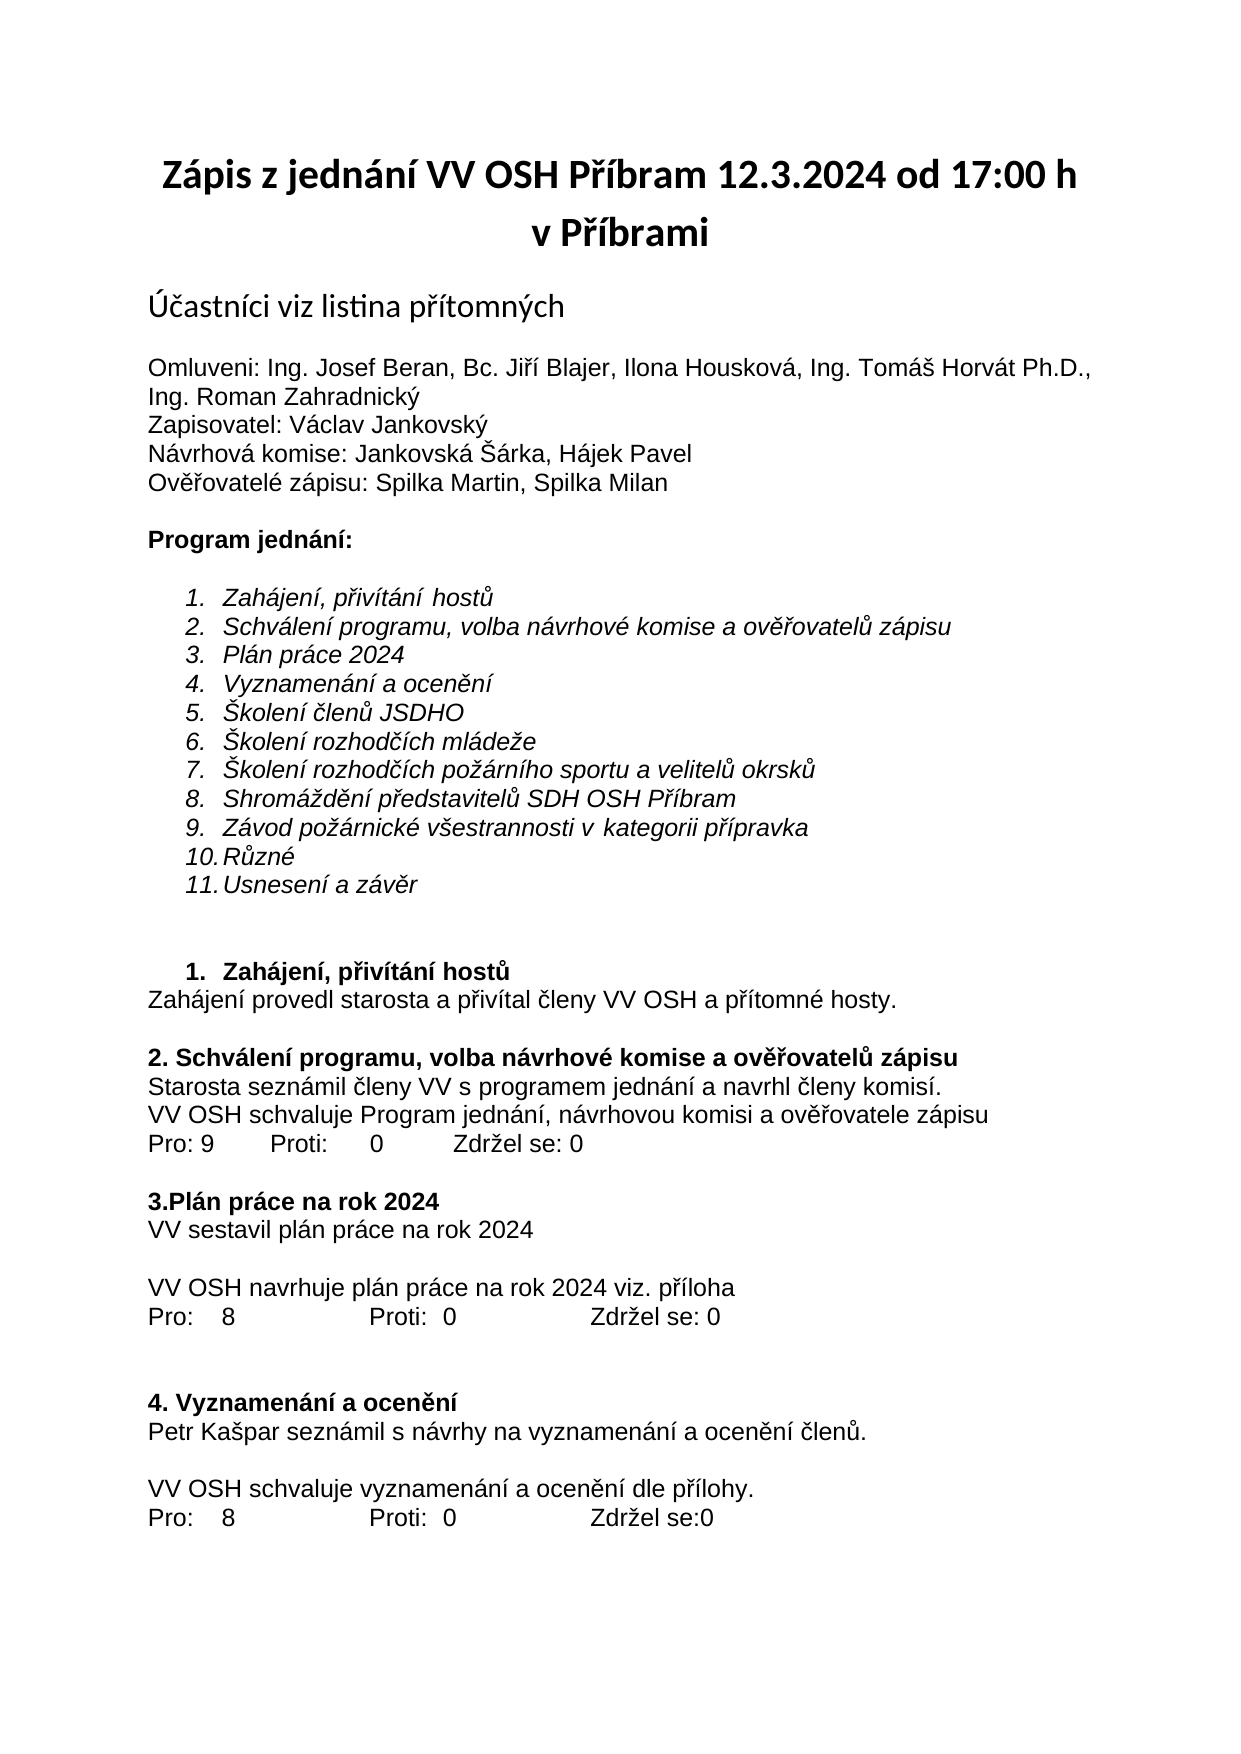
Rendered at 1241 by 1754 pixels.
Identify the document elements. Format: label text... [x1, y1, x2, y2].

text Zapisovatel: Václav Jankovský [148, 410, 1093, 439]
list Různé [185, 842, 1093, 870]
list Plán práce 2024 [185, 640, 1093, 669]
text Zahájení provedl starosta a přivítal členy VV OSH a přítomné hosty. [148, 985, 1093, 1014]
text VV OSH navrhuje plán práce na rok 2024 viz. příloha [148, 1273, 1093, 1302]
text Omluveni: Ing. Josef Beran, Bc. Jiří Blajer, Ilona Housková, Ing. Tomáš Horvát Ph.D., Ing. Roman Zahradnický [148, 353, 1093, 410]
list Usnesení a závěr [185, 870, 1093, 899]
list Školení rozhodčích mládeže [185, 727, 1093, 755]
list Schválení programu, volba návrhové komise a ověřovatelů zápisu [185, 612, 1093, 640]
list Závod požárnické všestrannosti v kategorii přípravka [185, 813, 1093, 842]
list Školení rozhodčích požárního sportu a velitelů okrsků [185, 755, 1093, 784]
text Program jednání: [148, 525, 1093, 554]
text Návrhová komise: Jankovská Šárka, Hájek Pavel [148, 439, 1093, 468]
text VV OSH schvaluje Program jednání, návrhovou komisi a ověřovatele zápisu [148, 1100, 1093, 1129]
text Pro: 8 Proti: 0 Zdržel se:0 [148, 1503, 1093, 1532]
text 2. Schválení programu, volba návrhové komise a ověřovatelů zápisu [148, 1043, 1093, 1072]
text 4. Vyznamenání a ocenění [148, 1388, 1093, 1417]
text Petr Kašpar seznámil s návrhy na vyznamenání a ocenění členů. [148, 1417, 1093, 1445]
text Pro: 8 Proti: 0 Zdržel se: 0 [148, 1302, 1093, 1330]
list Zahájení, přivítání hostů [185, 957, 1093, 985]
list Zahájení, přivítání hostů [185, 583, 1093, 612]
text 3.Plán práce na rok 2024 [148, 1187, 1093, 1215]
text Účastníci viz listina přítomných [148, 285, 1093, 326]
list Shromáždění představitelů SDH OSH Příbram [185, 784, 1093, 813]
text Ověřovatelé zápisu: Spilka Martin, Spilka Milan [148, 468, 1093, 497]
list Školení členů JSDHO [185, 698, 1093, 727]
text Pro: 9 Proti: 0 Zdržel se: 0 [148, 1129, 1093, 1158]
text Zápis z jednání VV OSH Příbram 12.3.2024 od 17:00 h v Příbrami [148, 148, 1093, 257]
text Starosta seznámil členy VV s programem jednání a navrhl členy komisí. [148, 1072, 1093, 1100]
text VV sestavil plán práce na rok 2024 [148, 1215, 1093, 1244]
list Vyznamenání a ocenění [185, 669, 1093, 698]
text VV OSH schvaluje vyznamenání a ocenění dle přílohy. [148, 1474, 1093, 1503]
